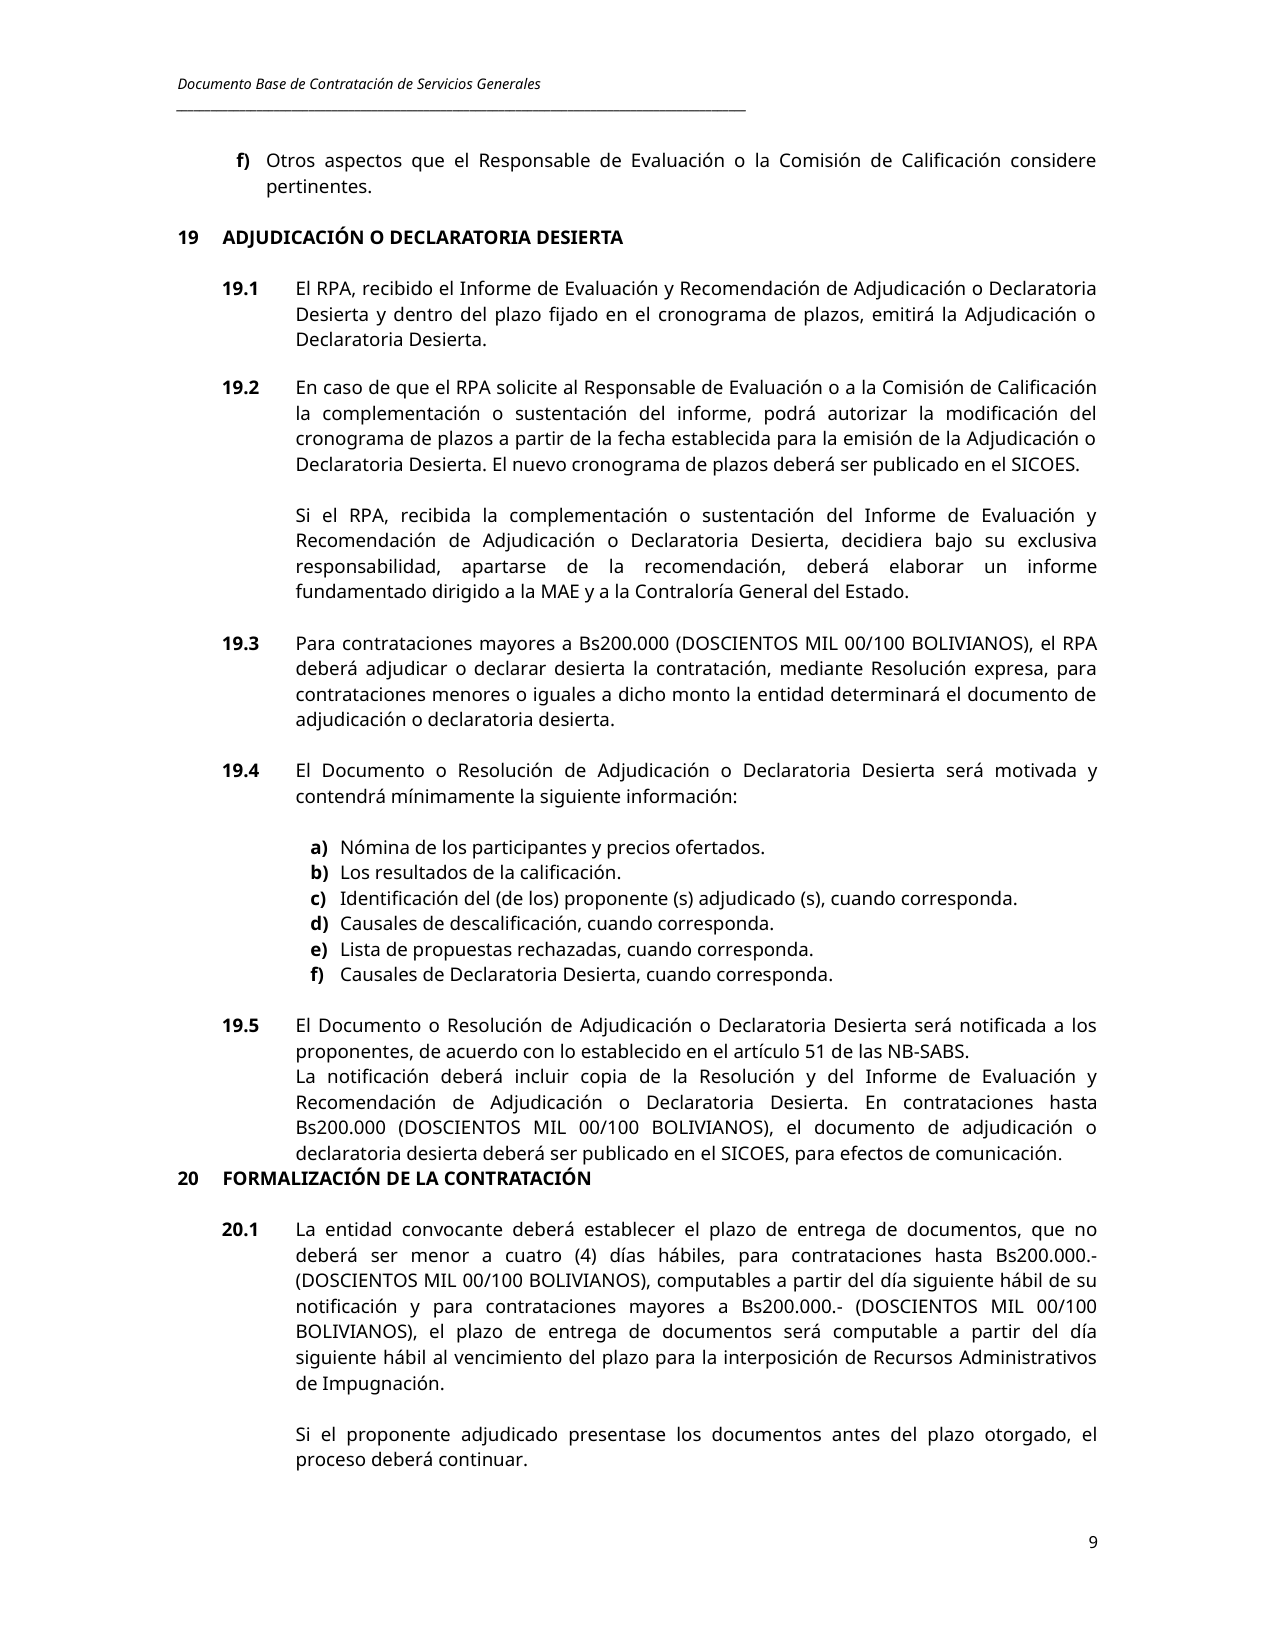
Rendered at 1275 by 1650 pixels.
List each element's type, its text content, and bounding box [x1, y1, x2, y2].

list Causales de descalificación, cuando corresponda. [310, 911, 1098, 936]
title FORMALIZACIÓN DE LA CONTRATACIÓN [177, 1166, 1098, 1191]
list Causales de Declaratoria Desierta, cuando corresponda. [310, 962, 1098, 987]
list La notificación deberá incluir copia de la Resolución y del Informe de Evaluación y Recomendación de Adjudicación o Declaratoria Desierta. En contrataciones hasta Bs200.000 (DOSCIENTOS MIL 00/100 BOLIVIANOS), el documento de adjudicación o declaratoria desierta deberá ser publicado en el SICOES, para efectos de comunicación. [295, 1064, 1098, 1166]
list Si el RPA, recibida la complementación o sustentación del Informe de Evaluación y Recomendación de Adjudicación o Declaratoria Desierta, decidiera bajo su exclusiva responsabilidad, apartarse de la recomendación, deberá elaborar un informe fundamentado dirigido a la MAE y a la Contraloría General del Estado. [295, 502, 1098, 604]
list La entidad convocante deberá establecer el plazo de entrega de documentos, que no deberá ser menor a cuatro (4) días hábiles, para contrataciones hasta Bs200.000.- (DOSCIENTOS MIL 00/100 BOLIVIANOS), computables a partir del día siguiente hábil de su notificación y para contrataciones mayores a Bs200.000.- (DOSCIENTOS MIL 00/100 BOLIVIANOS), el plazo de entrega de documentos será computable a partir del día siguiente hábil al vencimiento del plazo para la interposición de Recursos Administrativos de Impugnación. [222, 1217, 1098, 1395]
list Para contrataciones mayores a Bs200.000 (DOSCIENTOS MIL 00/100 BOLIVIANOS), el RPA deberá adjudicar o declarar desierta la contratación, mediante Resolución expresa, para contrataciones menores o iguales a dicho monto la entidad determinará el documento de adjudicación o declaratoria desierta. [222, 630, 1098, 732]
list Nómina de los participantes y precios ofertados. [310, 834, 1098, 859]
list En caso de que el RPA solicite al Responsable de Evaluación o a la Comisión de Calificación la complementación o sustentación del informe, podrá autorizar la modificación del cronograma de plazos a partir de la fecha establecida para la emisión de la Adjudicación o Declaratoria Desierta. El nuevo cronograma de plazos deberá ser publicado en el SICOES. [222, 374, 1098, 477]
list El Documento o Resolución de Adjudicación o Declaratoria Desierta será notificada a los proponentes, de acuerdo con lo establecido en el artículo 51 de las NB-SABS. [222, 1013, 1098, 1064]
list El RPA, recibido el Informe de Evaluación y Recomendación de Adjudicación o Declaratoria Desierta y dentro del plazo fijado en el cronograma de plazos, emitirá la Adjudicación o Declaratoria Desierta. [222, 275, 1098, 352]
list Identificación del (de los) proponente (s) adjudicado (s), cuando corresponda. [310, 885, 1098, 911]
list Otros aspectos que el Responsable de Evaluación o la Comisión de Calificación considere pertinentes. [236, 148, 1098, 199]
list Los resultados de la calificación. [310, 859, 1098, 885]
list El Documento o Resolución de Adjudicación o Declaratoria Desierta será motivada y contendrá mínimamente la siguiente información: [222, 757, 1098, 808]
title ADJUDICACIÓN O DECLARATORIA DESIERTA [177, 224, 1098, 250]
list Si el proponente adjudicado presentase los documentos antes del plazo otorgado, el proceso deberá continuar. [295, 1421, 1098, 1472]
list Lista de propuestas rechazadas, cuando corresponda. [310, 936, 1098, 962]
